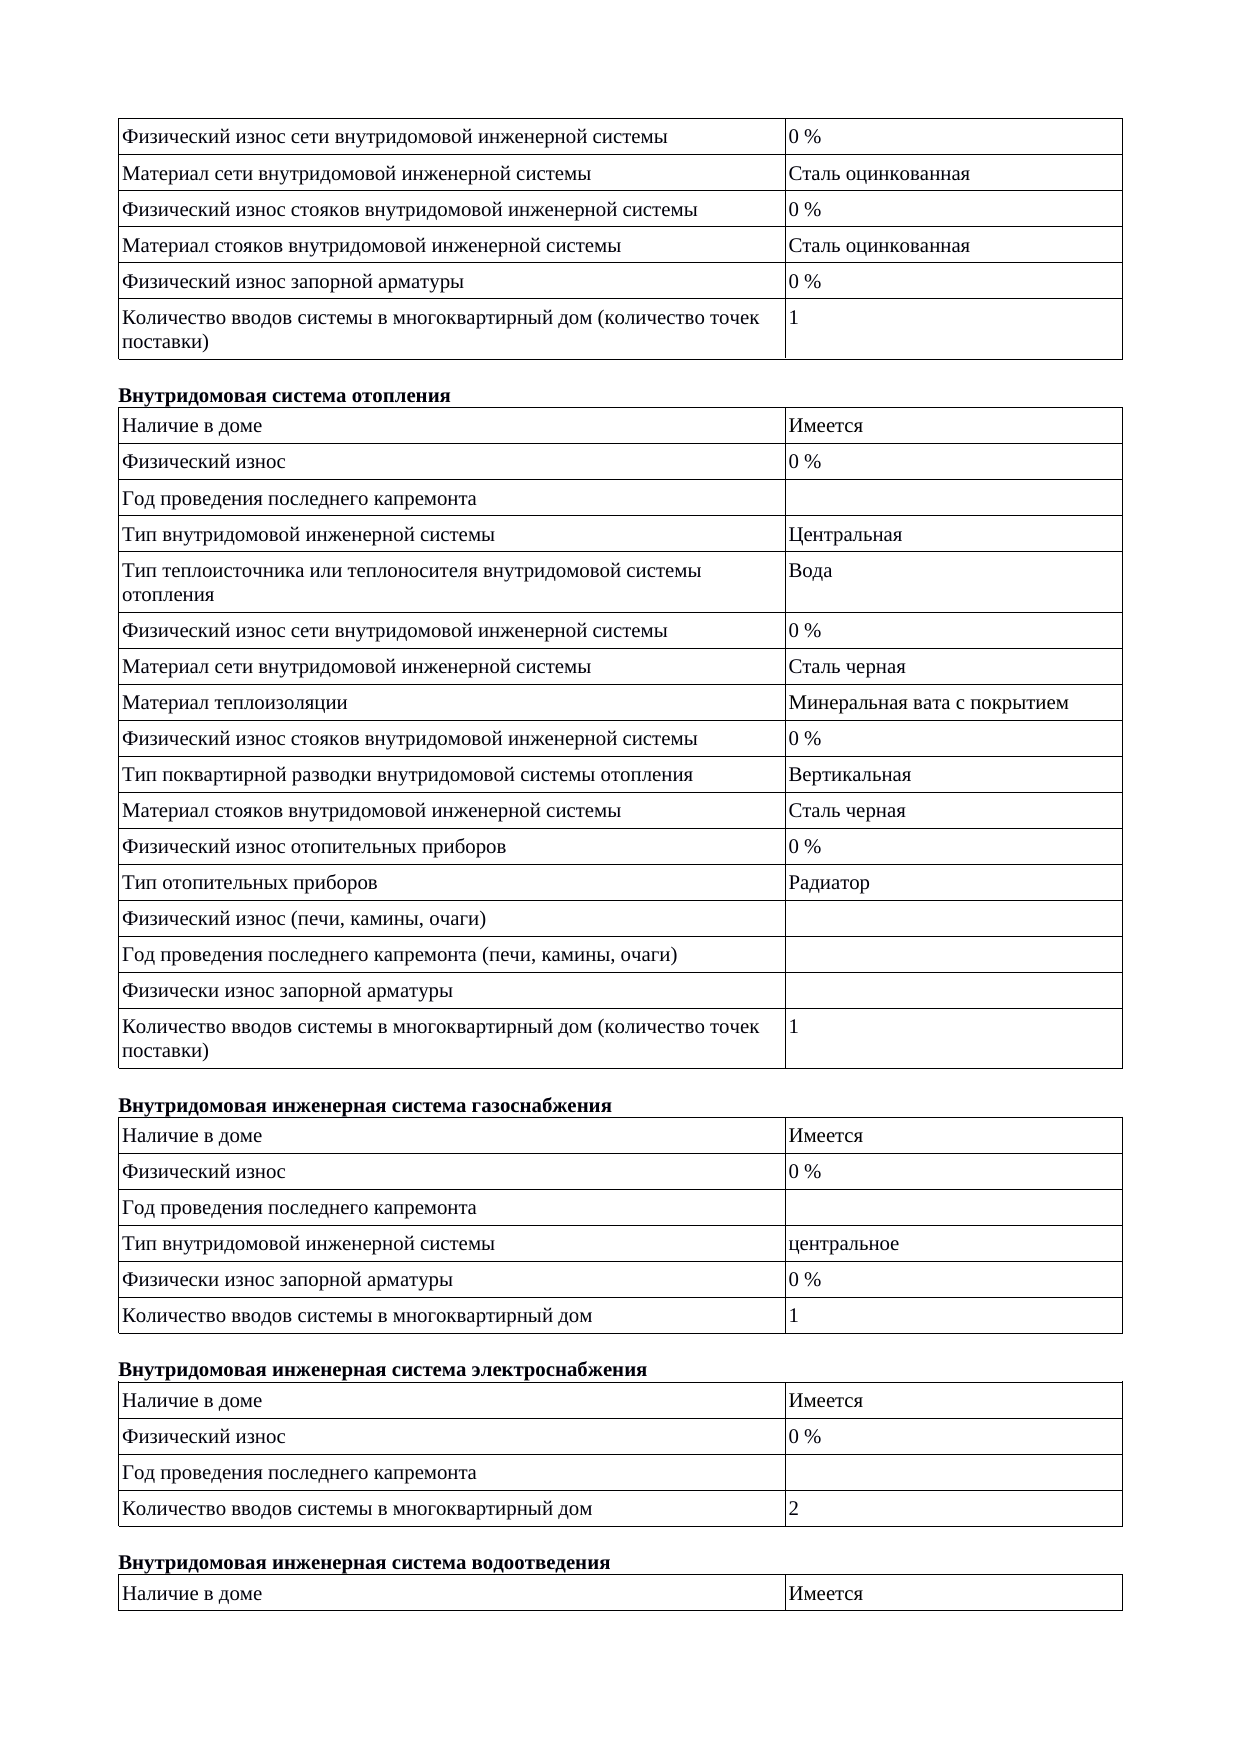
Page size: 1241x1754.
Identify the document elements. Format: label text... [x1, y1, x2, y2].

table_cell 0 % [786, 263, 1122, 298]
table_cell Год проведения последнего капремонта [119, 1455, 785, 1489]
table_cell Материал сети внутридомовой инженерной системы [119, 155, 785, 190]
text Внутридомовая инженерная система электроснабжения [118, 1357, 1122, 1381]
table_cell Вертикальная [786, 757, 1122, 792]
table_header Наличие в доме [119, 1118, 785, 1153]
table_header Наличие в доме [119, 1575, 785, 1610]
text Внутридомовая инженерная система водоотведения [118, 1550, 1122, 1574]
table_cell 0 % [786, 119, 1122, 154]
table_cell Физический износ сети внутридомовой инженерной системы [119, 613, 785, 647]
table_cell Тип внутридомовой инженерной системы [119, 1226, 785, 1261]
table_cell 0 % [786, 1154, 1122, 1189]
table_cell Радиатор [786, 865, 1122, 900]
table_cell Физически износ запорной арматуры [119, 1262, 785, 1297]
table_cell Тип теплоисточника или теплоносителя внутридомовой системы отопления [119, 552, 785, 611]
table_cell Физический износ [119, 1154, 785, 1189]
table_cell Материал сети внутридомовой инженерной системы [119, 649, 785, 683]
table_cell 0 % [786, 444, 1122, 479]
table_cell [786, 937, 1122, 972]
table_cell [786, 1455, 1122, 1489]
table_cell Материал стояков внутридомовой инженерной системы [119, 227, 785, 262]
table_cell Физический износ стояков внутридомовой инженерной системы [119, 191, 785, 226]
table_cell Сталь оцинкованная [786, 155, 1122, 190]
table_cell 0 % [786, 829, 1122, 864]
table_header Наличие в доме [119, 1383, 785, 1417]
table_header Имеется [786, 1575, 1122, 1610]
table_cell 0 % [786, 613, 1122, 647]
table_cell Материал теплоизоляции [119, 685, 785, 719]
table_cell Физический износ отопительных приборов [119, 829, 785, 864]
table_cell Центральная [786, 516, 1122, 551]
table_cell Год проведения последнего капремонта (печи, камины, очаги) [119, 937, 785, 972]
table_cell центральное [786, 1226, 1122, 1261]
table_cell Тип поквартирной разводки внутридомовой системы отопления [119, 757, 785, 792]
table_cell Физический износ сети внутридомовой инженерной системы [119, 119, 785, 154]
table_cell 0 % [786, 1262, 1122, 1297]
table_cell 0 % [786, 1419, 1122, 1453]
text Внутридомовая инженерная система газоснабжения [118, 1069, 1122, 1117]
table_cell Минеральная вата с покрытием [786, 685, 1122, 719]
table_header Имеется [786, 408, 1122, 443]
table_cell Количество вводов системы в многоквартирный дом [119, 1491, 785, 1526]
table_cell 2 [786, 1491, 1122, 1526]
table_cell Тип внутридомовой инженерной системы [119, 516, 785, 551]
table_cell Физический износ запорной арматуры [119, 263, 785, 298]
table_header Имеется [786, 1383, 1122, 1417]
table_cell 0 % [786, 721, 1122, 756]
table_header Имеется [786, 1118, 1122, 1153]
table_cell Физический износ [119, 444, 785, 479]
table_cell [786, 480, 1122, 515]
table_header Наличие в доме [119, 408, 785, 443]
table_cell Вода [786, 552, 1122, 611]
table_cell Физический износ (печи, камины, очаги) [119, 901, 785, 936]
table_cell 1 [786, 1298, 1122, 1333]
table_cell Сталь оцинкованная [786, 227, 1122, 262]
table_cell Физический износ стояков внутридомовой инженерной системы [119, 721, 785, 756]
table_cell 1 [786, 299, 1122, 358]
table_cell Сталь черная [786, 649, 1122, 683]
table_cell Сталь черная [786, 793, 1122, 828]
table_cell [786, 901, 1122, 936]
text Внутридомовая система отопления [118, 383, 1122, 407]
table_cell Физически износ запорной арматуры [119, 973, 785, 1008]
table_cell Физический износ [119, 1419, 785, 1453]
table_cell 0 % [786, 191, 1122, 226]
table_cell Количество вводов системы в многоквартирный дом (количество точек поставки) [119, 1009, 785, 1068]
table_cell Тип отопительных приборов [119, 865, 785, 900]
table_cell Материал стояков внутридомовой инженерной системы [119, 793, 785, 828]
table_cell Год проведения последнего капремонта [119, 1190, 785, 1225]
table_cell Количество вводов системы в многоквартирный дом [119, 1298, 785, 1333]
table_cell [786, 1190, 1122, 1225]
table_cell [786, 973, 1122, 1008]
table_cell 1 [786, 1009, 1122, 1068]
table_cell Год проведения последнего капремонта [119, 480, 785, 515]
table_cell Количество вводов системы в многоквартирный дом (количество точек поставки) [119, 299, 785, 358]
